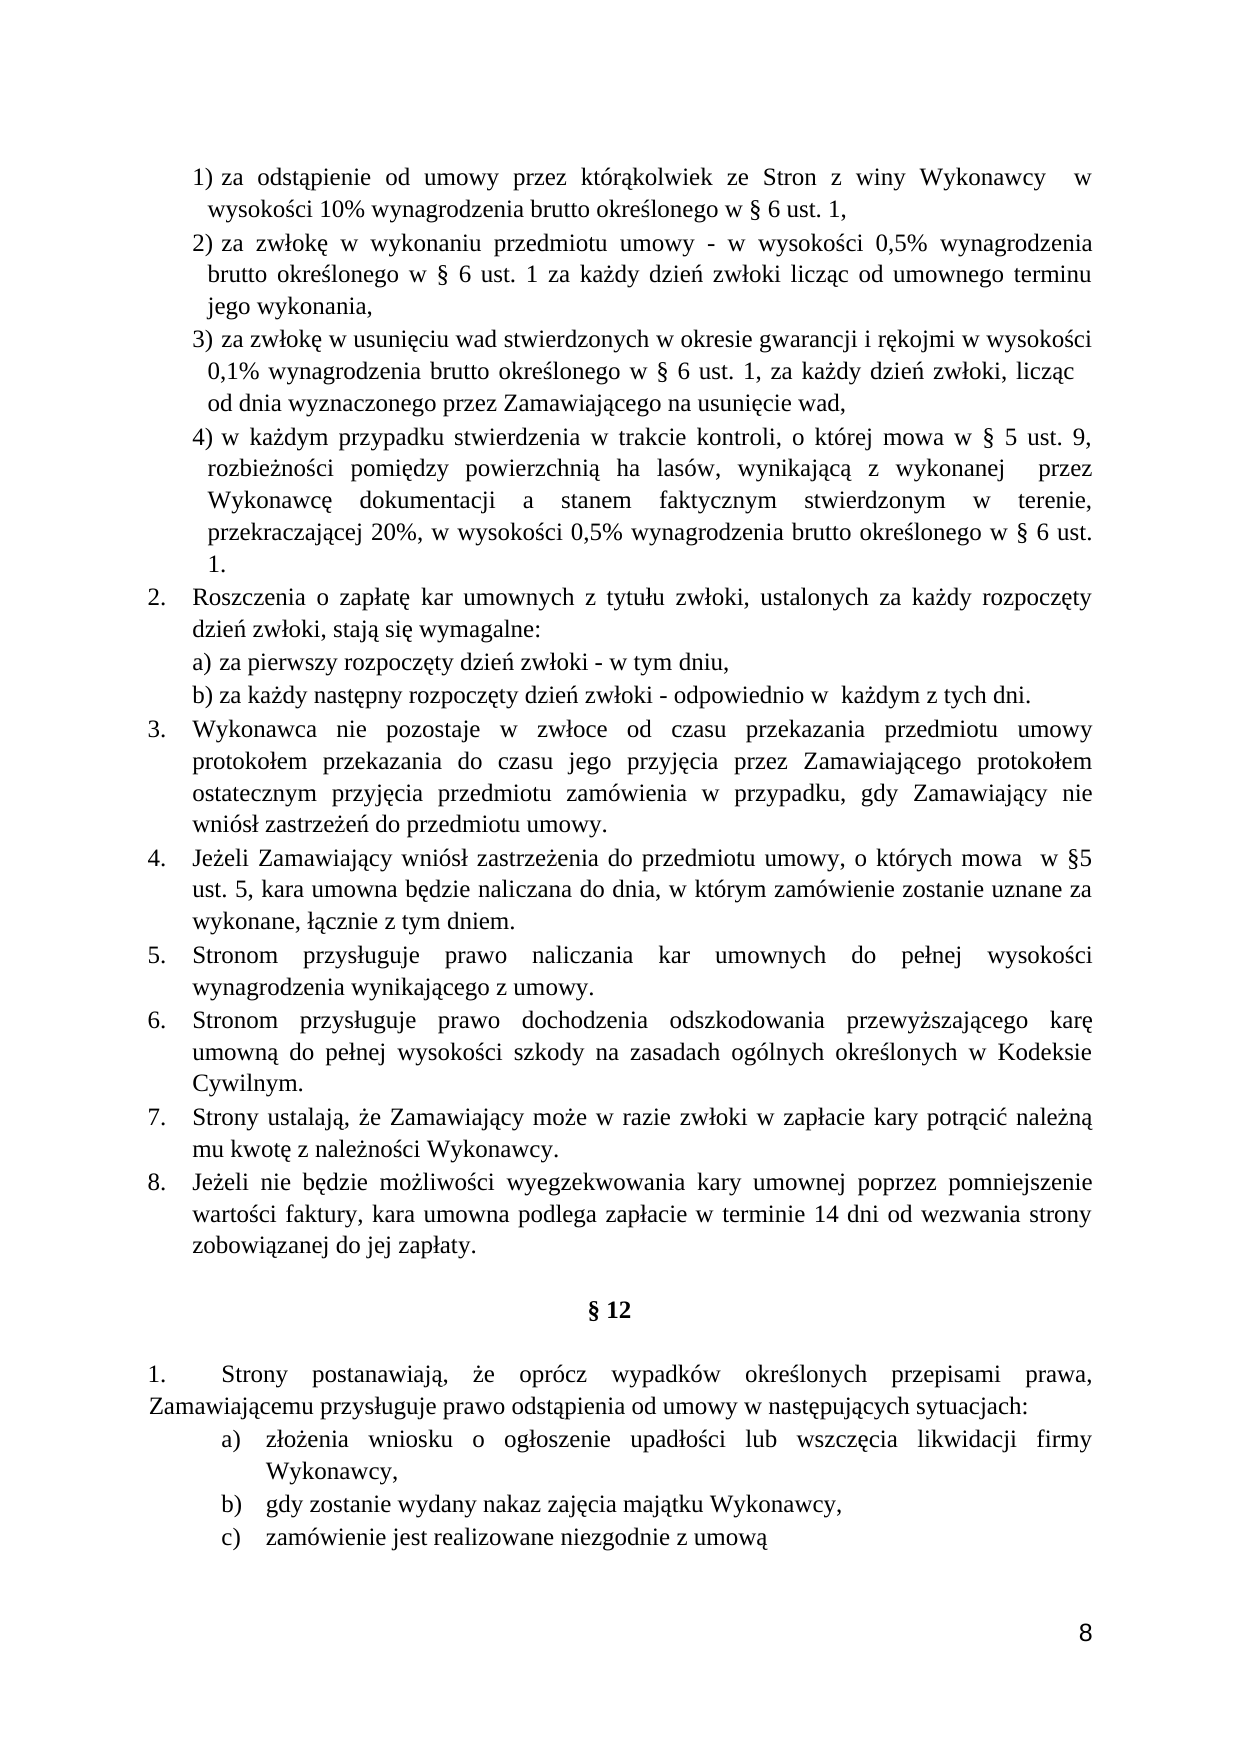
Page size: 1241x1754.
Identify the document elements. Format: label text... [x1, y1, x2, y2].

list Jeżeli nie będzie możliwości wyegzekwowania kary umownej poprzez pomniejszenie wartości faktury, kara umowna podlega zapłacie w terminie 14 dni od wezwania strony zobowiązanej do jej zapłaty. [147, 1167, 1093, 1259]
list Stronom przysługuje prawo dochodzenia odszkodowania przewyższającego karę umowną do pełnej wysokości szkody na zasadach ogólnych określonych w Kodeksie Cywilnym. [147, 1005, 1093, 1097]
list za każdy następny rozpoczęty dzień zwłoki - odpowiednio w każdym z tych dni. [192, 681, 1093, 709]
list w każdym przypadku stwierdzenia w trakcie kontroli, o której mowa w § 5 ust. 9, rozbieżności pomiędzy powierzchnią ha lasów, wynikającą z wykonanej przez Wykonawcę dokumentacji a stanem faktycznym stwierdzonym w terenie, przekraczającej 20%, w wysokości 0,5% wynagrodzenia brutto określonego w § 6 ust. 1. [192, 422, 1093, 578]
list za zwłokę w usunięciu wad stwierdzonych w okresie gwarancji i rękojmi w wysokości 0,1% wynagrodzenia brutto określonego w § 6 ust. 1, za każdy dzień zwłoki, licząc od dnia wyznaczonego przez Zamawiającego na usunięcie wad, [192, 324, 1093, 417]
list złożenia wniosku o ogłoszenie upadłości lub wszczęcia likwidacji firmy Wykonawcy, [221, 1424, 1093, 1485]
list Strony ustalają, że Zamawiający może w razie zwłoki w zapłacie kary potrącić należną mu kwotę z należności Wykonawcy. [147, 1102, 1093, 1162]
list za odstąpienie od umowy przez którąkolwiek ze Stron z winy Wykonawcy w wysokości 10% wynagrodzenia brutto określonego w § 6 ust. 1, [192, 162, 1093, 223]
list za pierwszy rozpoczęty dzień zwłoki - w tym dniu, [192, 647, 1093, 676]
subtitle § 12 [176, 1295, 1042, 1324]
list zamówienie jest realizowane niezgodnie z umową [221, 1522, 1093, 1551]
list Wykonawca nie pozostaje w zwłoce od czasu przekazania przedmiotu umowy protokołem przekazania do czasu jego przyjęcia przez Zamawiającego protokołem ostatecznym przyjęcia przedmiotu zamówienia w przypadku, gdy Zamawiający nie wniósł zastrzeżeń do przedmiotu umowy. [147, 714, 1093, 838]
list Jeżeli Zamawiający wniósł zastrzeżenia do przedmiotu umowy, o których mowa w §5 ust. 5, kara umowna będzie naliczana do dnia, w którym zamówienie zostanie uznane za wykonane, łącznie z tym dniem. [147, 843, 1093, 935]
list gdy zostanie wydany nakaz zajęcia majątku Wykonawcy, [221, 1489, 1093, 1518]
list Roszczenia o zapłatę kar umownych z tytułu zwłoki, ustalonych za każdy rozpoczęty dzień zwłoki, stają się wymagalne: [147, 582, 1093, 643]
list Stronom przysługuje prawo naliczania kar umownych do pełnej wysokości wynagrodzenia wynikającego z umowy. [147, 940, 1093, 1000]
list Strony postanawiają, że oprócz wypadków określonych przepisami prawa, Zamawiającemu przysługuje prawo odstąpienia od umowy w następujących sytuacjach: [147, 1359, 1093, 1419]
list za zwłokę w wykonaniu przedmiotu umowy - w wysokości 0,5% wynagrodzenia brutto określonego w § 6 ust. 1 za każdy dzień zwłoki licząc od umownego terminu jego wykonania, [192, 228, 1093, 320]
